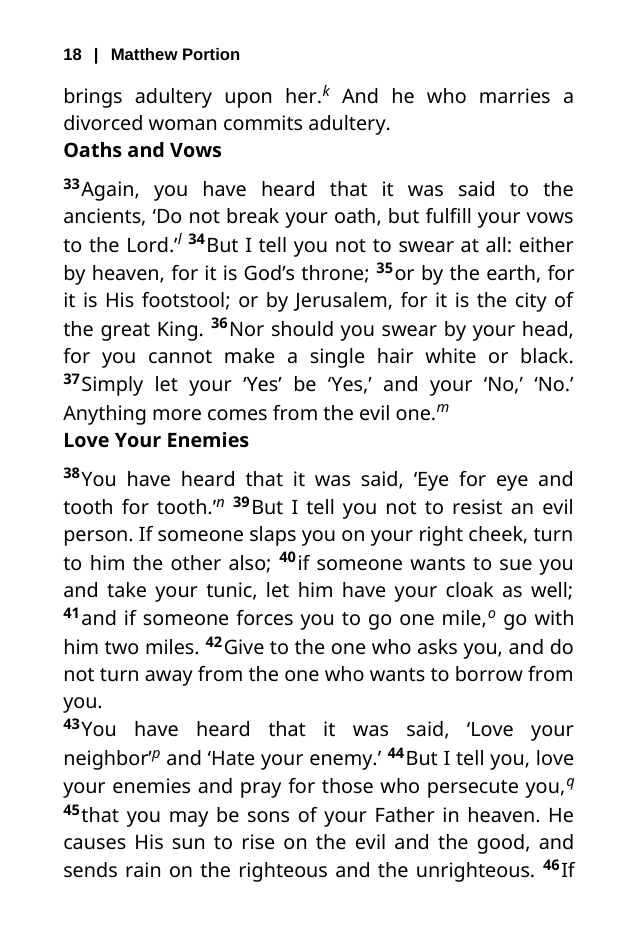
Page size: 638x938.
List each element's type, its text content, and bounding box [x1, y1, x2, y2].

text Love Your Enemies [63, 426, 574, 453]
text Oaths and Vows [63, 136, 574, 163]
text brings adultery upon her.k And he who marries a divorced woman commits adultery. [63, 81, 574, 136]
text 33 Again, you have heard that it was said to the ancients, ‘Do not break your oath, but fulfill your vows to the Lord.’l 34 But I tell you not to swear at all: either by heaven, for it is God’s throne; 35 or by the earth, for it is His footstool; or by Jerusalem, for it is the city of the great King. 36 Nor should you swear by your head, for you cannot make a single hair white or black. 37 Simply let your ‘Yes’ be ‘Yes,’ and your ‘No,’ ‘No.’ Anything more comes from the evil one.m [63, 174, 574, 426]
text 38 You have heard that it was said, ‘Eye for eye and tooth for tooth.’n 39 But I tell you not to resist an evil person. If someone slaps you on your right cheek, turn to him the other also; 40 if someone wants to sue you and take your tunic, let him have your cloak as well; 41 and if someone forces you to go one mile,o go with him two miles. 42 Give to the one who asks you, and do not turn away from the one who wants to borrow from you. [63, 463, 574, 714]
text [63, 714, 574, 884]
